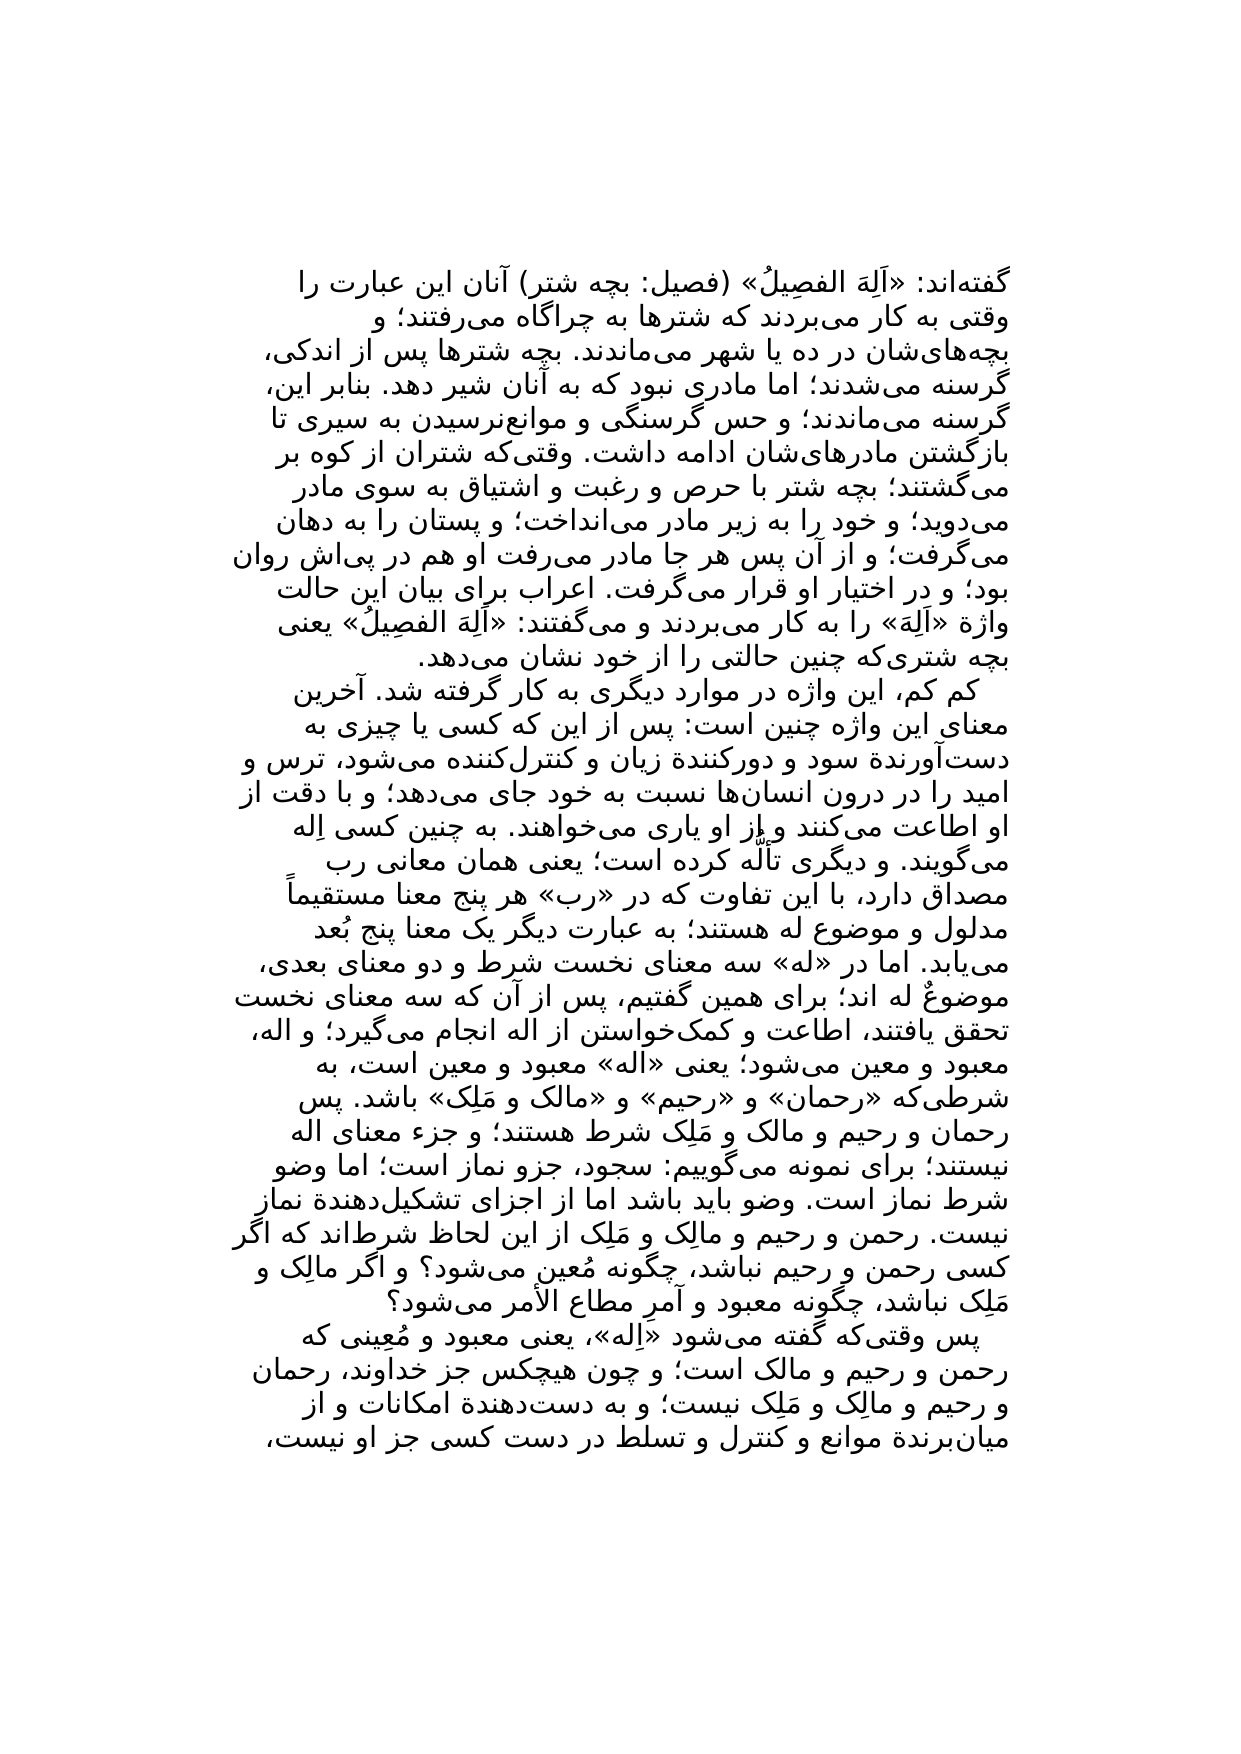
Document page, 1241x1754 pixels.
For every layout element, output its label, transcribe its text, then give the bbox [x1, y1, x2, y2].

text کم کم، این واژه در موارد دیگری به کار گرفته شد. آخرین معنای این واژه چنین است: پس از این که کسی یا چیزی به دست‌آورندة سود و دورکنندة زیان و کنترل‌کننده می‌شود، ترس و امید را در درون انسان‌ها نسبت به خود جای می‌دهد؛ و با دقت از او اطاعت می‌کنند و از او یاری می‌خواهند. به چنین کسی اِله می‌گویند. و دیگری تألُّه کرده است؛ یعنی همان معانی رب مصداق دارد، با این تفاوت که در «رب» هر پنج معنا مستقیماً مدلول و موضوع له هستند؛ به عبارت دیگر یک معنا پنج بُعد می‌یابد. اما در «له» سه معنای نخست شرط و دو معنای بعدی، موضوعٌ له ‌اند؛ برای همین گفتیم، پس از آن که سه معنای نخست تحقق یافتند، اطاعت و کمک‌خواستن از اله انجام می‌گیرد؛ و اله، معبود و معین می‌شود؛ یعنی «اله» معبود و معین است، به شرطی‌که «رحمان» و «رحیم» و «مالک و مَلِک» باشد. پس رحمان و رحیم و مالک و مَلِک شرط هستند؛ و جزء معنای اله نیستند؛ برای نمونه می‌گوییم: سجود، جزو نماز است؛ اما وضو شرط نماز است. وضو باید باشد اما از اجزای تشکیل‌دهندة نماز نیست. رحمن و رحیم و مالِک و مَلِک از این لحاظ شرط‌اند که اگر کسی رحمن و رحیم نباشد، چگونه مُعین می‌شود؟ و اگر مالِک و مَلِک نباشد، چگونه معبود و آمرِ مطاع الأمر می‌شود؟ [230, 673, 1010, 1318]
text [230, 1318, 1010, 1454]
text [230, 266, 1010, 673]
